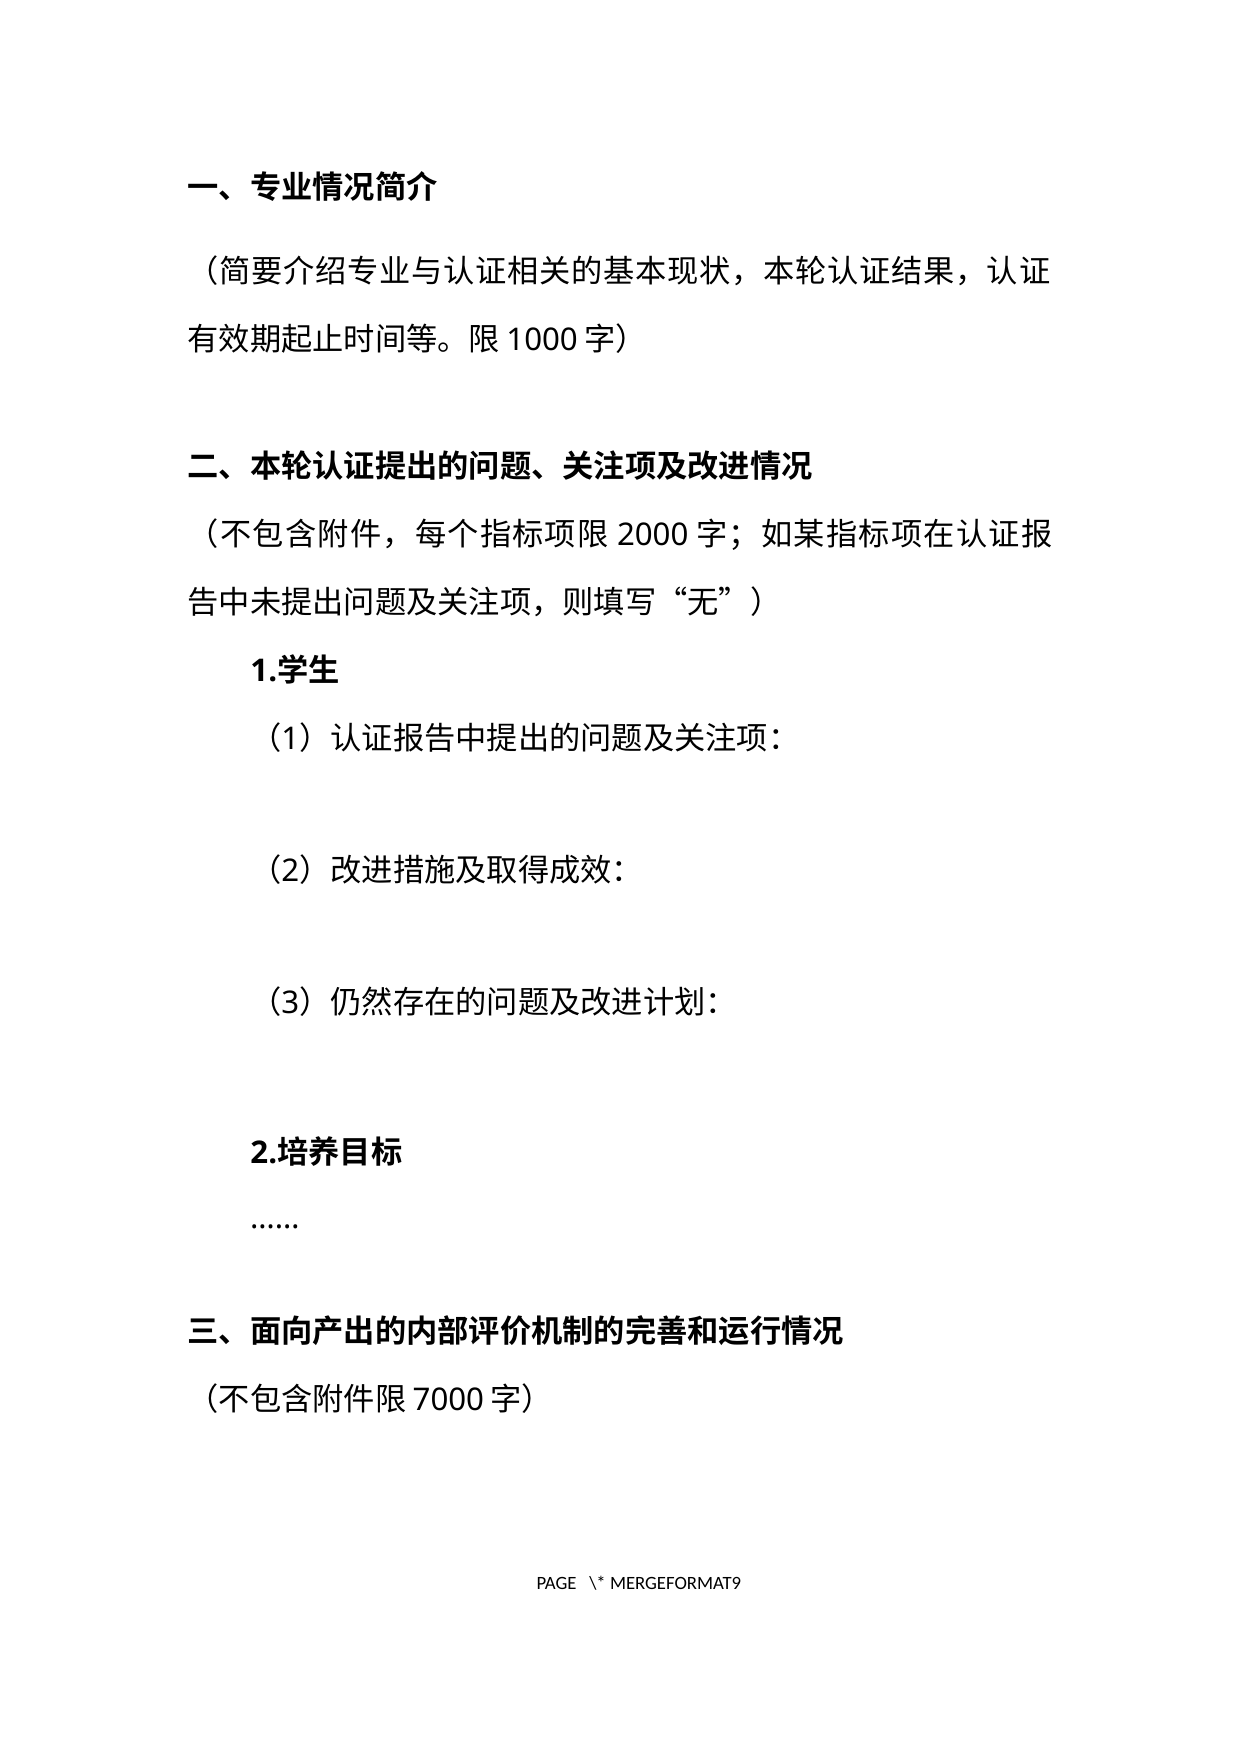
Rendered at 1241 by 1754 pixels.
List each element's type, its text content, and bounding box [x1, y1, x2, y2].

text 2.培养目标 [187, 1127, 1053, 1173]
text 三、面向产出的内部评价机制的完善和运行情况 [187, 1307, 1053, 1352]
text （3）仍然存在的问题及改进计划： [187, 977, 1053, 1023]
text （1）认证报告中提出的问题及关注项： [187, 713, 1053, 759]
text …… [187, 1195, 1053, 1238]
text （不包含附件限7000字） [187, 1374, 1053, 1420]
text 一、专业情况简介 [187, 162, 1053, 207]
text （2）改进措施及取得成效： [187, 845, 1053, 891]
text （不包含附件，每个指标项限2000字；如某指标项在认证报告中未提出问题及关注项，则填写“无”） [187, 509, 1053, 622]
text 1.学生 [187, 645, 1053, 691]
text 二、本轮认证提出的问题、关注项及改进情况 [187, 441, 1053, 487]
text （简要介绍专业与认证相关的基本现状，本轮认证结果，认证有效期起止时间等。限1000字） [187, 246, 1053, 359]
